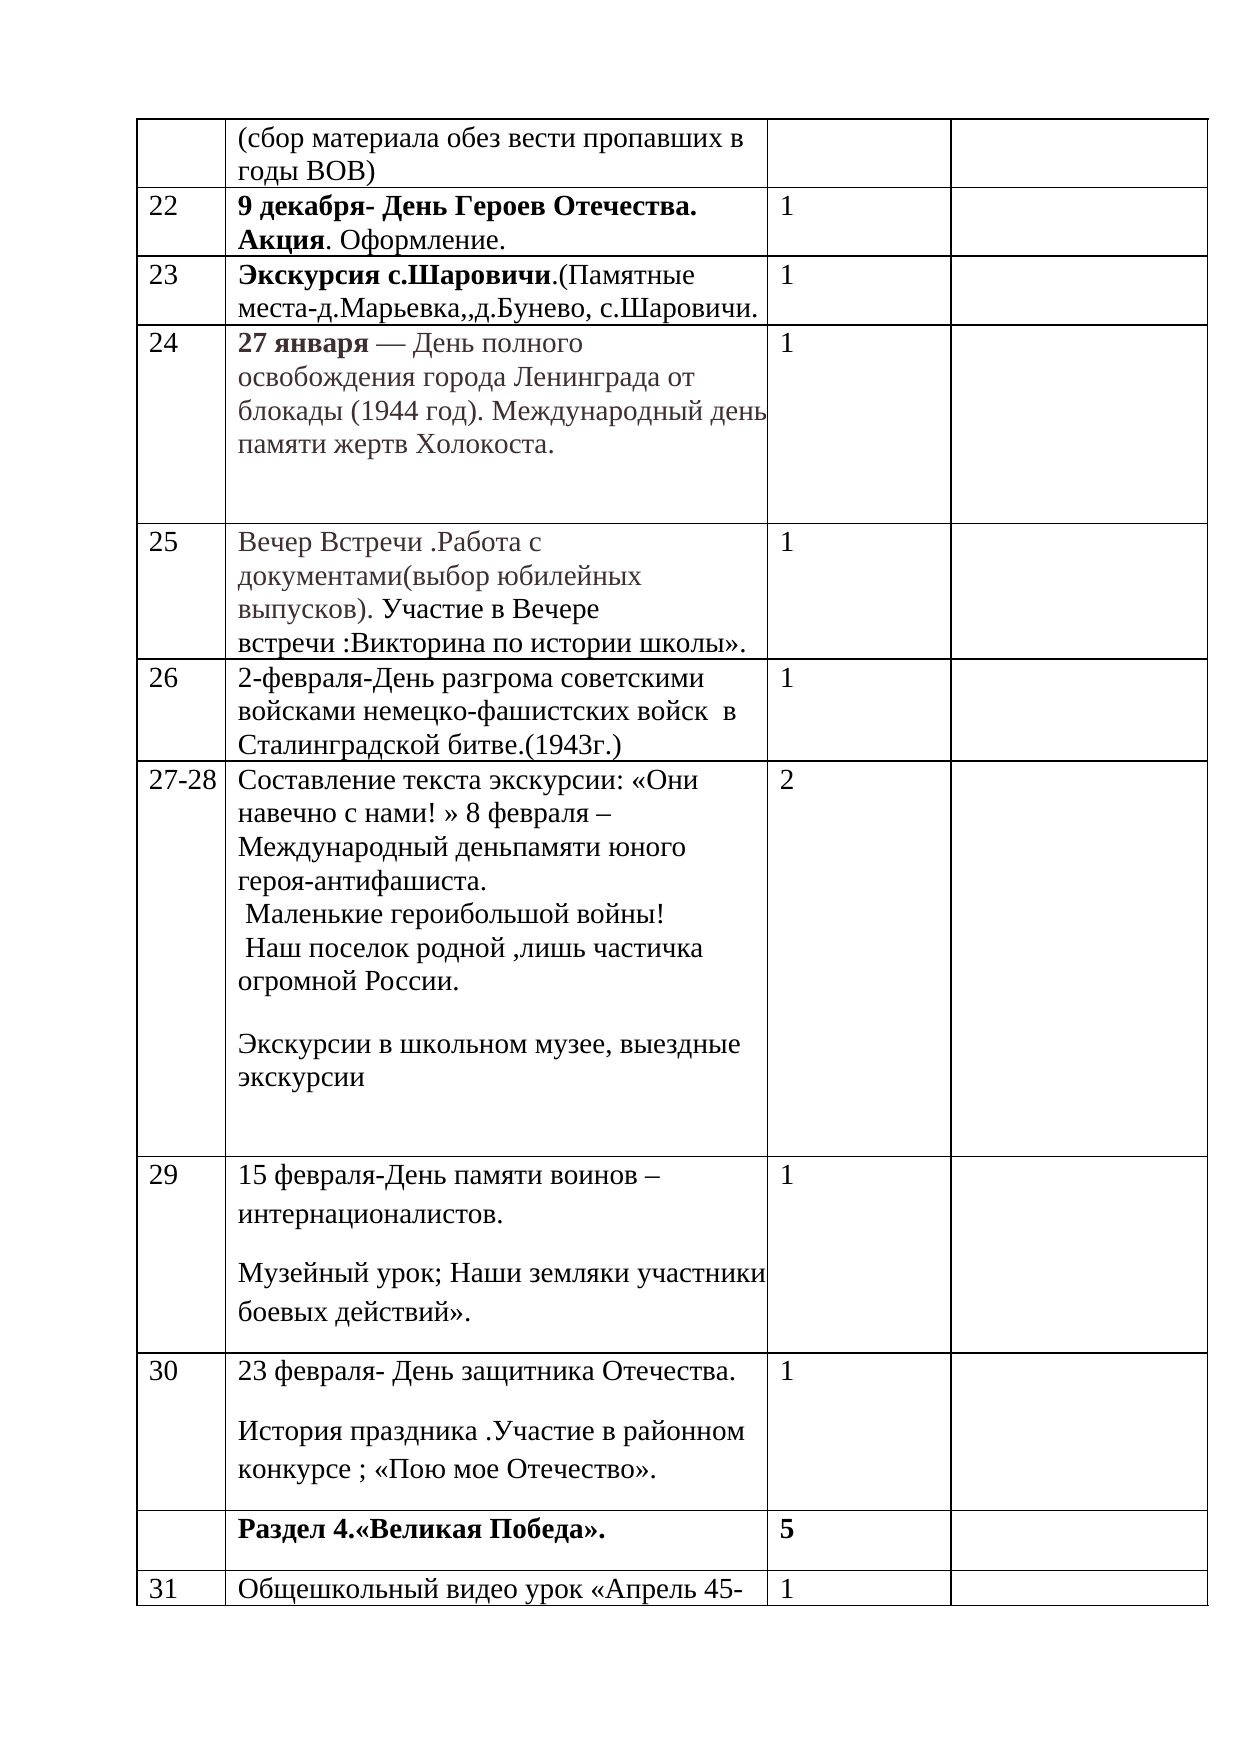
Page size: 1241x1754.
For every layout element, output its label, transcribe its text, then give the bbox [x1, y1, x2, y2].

table_cell 15 февраля-День памяти воинов –интернационалистов. Музейный урок; Наши земляки участники боевых действий». [226, 1157, 767, 1352]
table_cell 1 [768, 188, 950, 255]
table_cell [952, 524, 1207, 658]
table_cell 5 [768, 1511, 950, 1569]
table_cell [952, 120, 1207, 187]
table_cell [138, 1511, 225, 1569]
table_cell 29 [138, 1157, 225, 1352]
table_cell [952, 1157, 1207, 1352]
table_cell 22 [138, 188, 225, 255]
table_cell 27-28 [138, 762, 225, 1156]
table_cell [952, 762, 1207, 1156]
table_cell 9 декабря- День Героев Отечества. Акция. Оформление. [226, 188, 767, 255]
table_cell 1 [768, 524, 950, 658]
table_cell 23 февраля- День защитника Отечества. История праздника .Участие в районном конкурсе ; «Пою мое Отечество». [226, 1354, 767, 1510]
table_cell 1 [768, 326, 950, 522]
table_cell Составление текста экскурсии: «Они навечно с нами! » 8 февраля – Международный деньпамяти юного героя-антифашиста. Маленькие героибольшой войны! Наш поселок родной ,лишь частичка огромной России. Экскурсии в школьном музее, выездные экскурсии [226, 762, 767, 1156]
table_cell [226, 120, 767, 187]
table_cell [952, 326, 1207, 522]
table_cell 1 [768, 1157, 950, 1352]
table_cell [952, 1354, 1207, 1510]
table_cell 26 [138, 660, 225, 760]
table_cell [952, 1571, 1207, 1604]
table_cell 27 января — День полного освобождения города Ленинграда от блокады (1944 год). Международный день памяти жертв Холокоста. [226, 326, 767, 522]
table_cell Экскурсия с.Шаровичи.(Памятные места-д.Марьевка,,д.Бунево, с.Шаровичи. [226, 257, 767, 324]
table_cell 1 [768, 120, 950, 187]
table_cell 30 [138, 1354, 225, 1510]
table_cell 1 [768, 1571, 950, 1604]
table_cell [952, 1511, 1207, 1569]
table_cell 31 [138, 1571, 225, 1604]
table_cell Раздел 4.«Великая Победа». [226, 1511, 767, 1569]
table_cell [952, 188, 1207, 255]
table_cell 2-февраля-День разгрома советскими войсками немецко-фашистских войск в Сталинградской битве.(1943г.) [226, 660, 767, 760]
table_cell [226, 1571, 767, 1604]
table_cell 21 [138, 120, 225, 187]
table_cell 25 [138, 524, 225, 658]
table_cell [952, 257, 1207, 324]
table_cell 1 [768, 1354, 950, 1510]
table_cell 1 [768, 660, 950, 760]
table_cell Вечер Встречи .Работа с документами(выбор юбилейных выпусков). Участие в Вечере встречи :Викторина по истории школы». [226, 524, 767, 658]
table_cell [952, 660, 1207, 760]
table_cell 2 [768, 762, 950, 1156]
table_cell 1 [768, 257, 950, 324]
table_cell 24 [138, 326, 225, 522]
table_cell 23 [138, 257, 225, 324]
